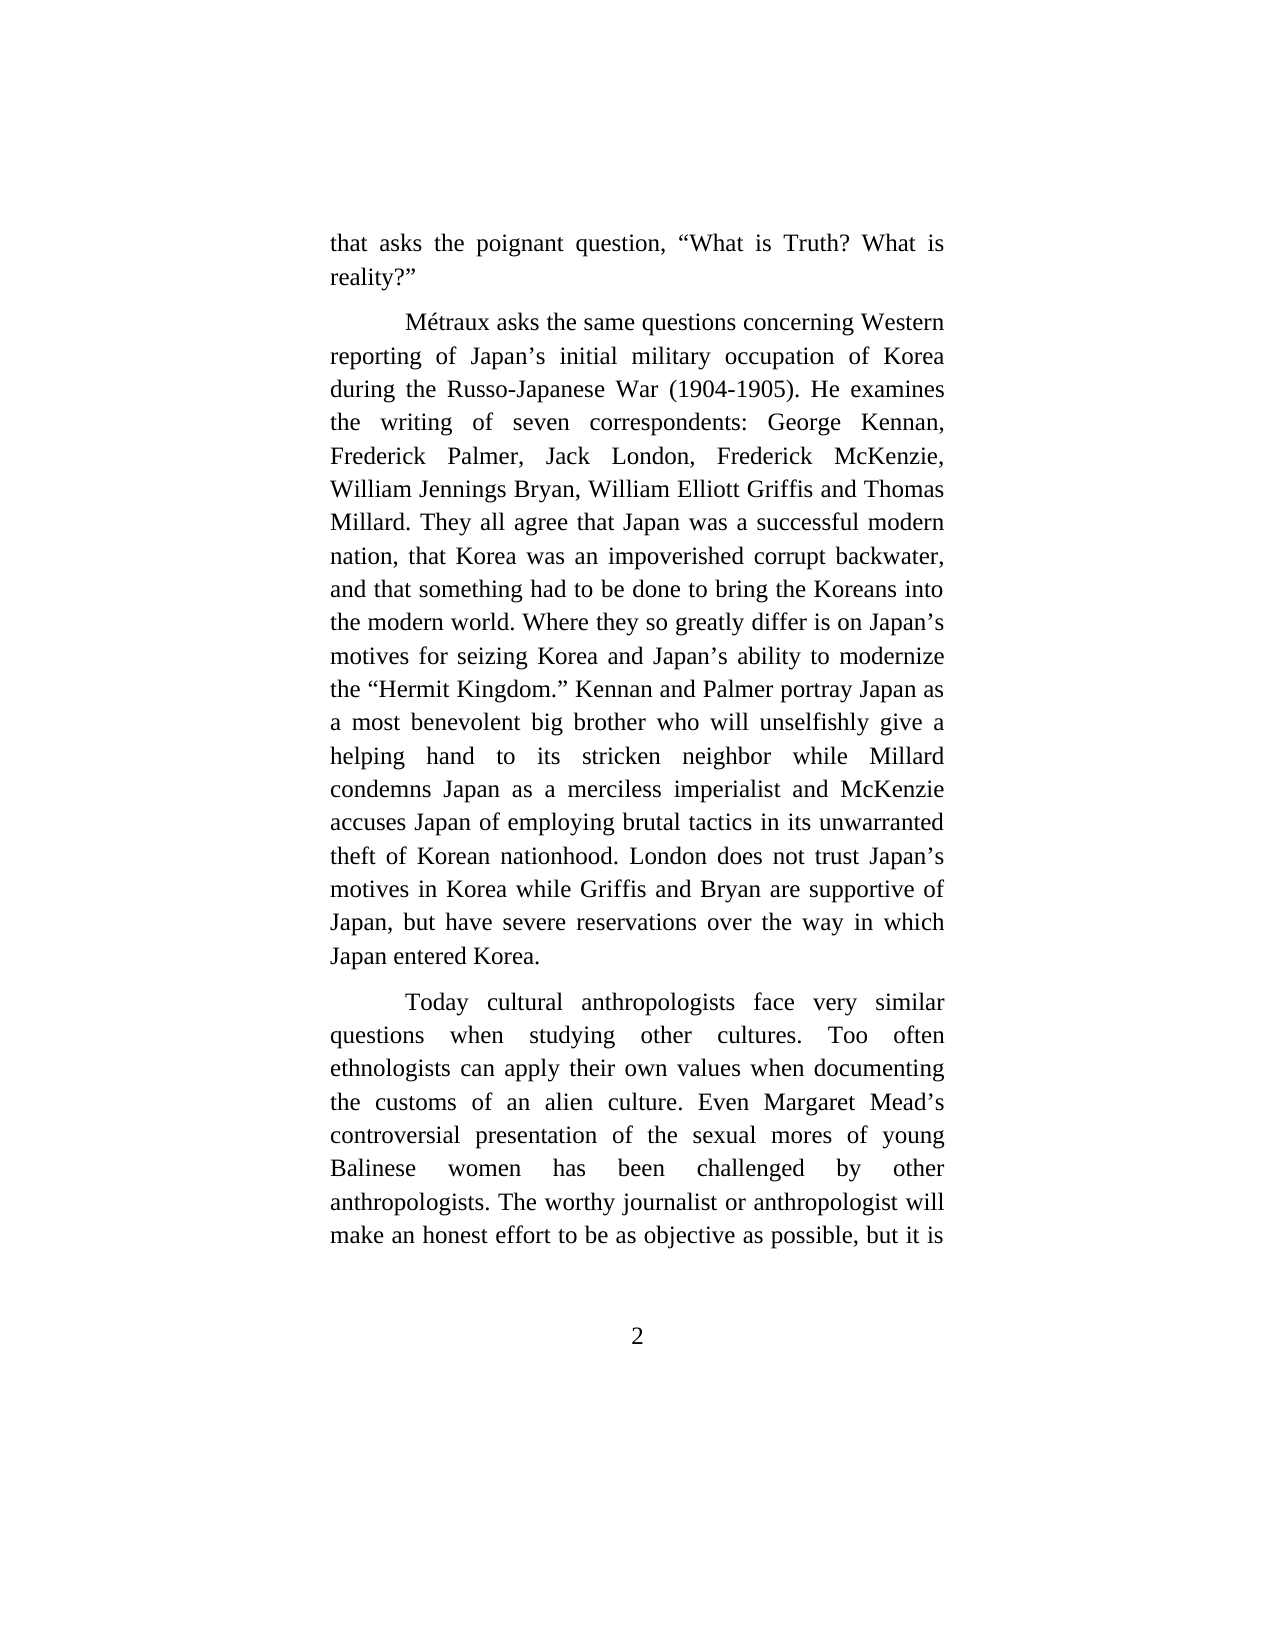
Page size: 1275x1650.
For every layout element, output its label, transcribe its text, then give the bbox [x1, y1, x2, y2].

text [330, 225, 945, 292]
text Métraux asks the same questions concerning Western reporting of Japan’s initial military occupation of Korea during the Russo-Japanese War (1904-1905). He examines the writing of seven correspondents: George Kennan, Frederick Palmer, Jack London, Frederick McKenzie, William Jennings Bryan, William Elliott Griffis and Thomas Millard. They all agree that Japan was a successful modern nation, that Korea was an impoverished corrupt backwater, and that something had to be done to bring the Koreans into the modern world. Where they so greatly differ is on Japan’s motives for seizing Korea and Japan’s ability to modernize the “Hermit Kingdom.” Kennan and Palmer portray Japan as a most benevolent big brother who will unselfishly give a helping hand to its stricken neighbor while Millard condemns Japan as a merciless imperialist and McKenzie accuses Japan of employing brutal tactics in its unwarranted theft of Korean nationhood. London does not trust Japan’s motives in Korea while Griffis and Bryan are supportive of Japan, but have severe reservations over the way in which Japan entered Korea. [330, 304, 945, 971]
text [330, 983, 945, 1250]
